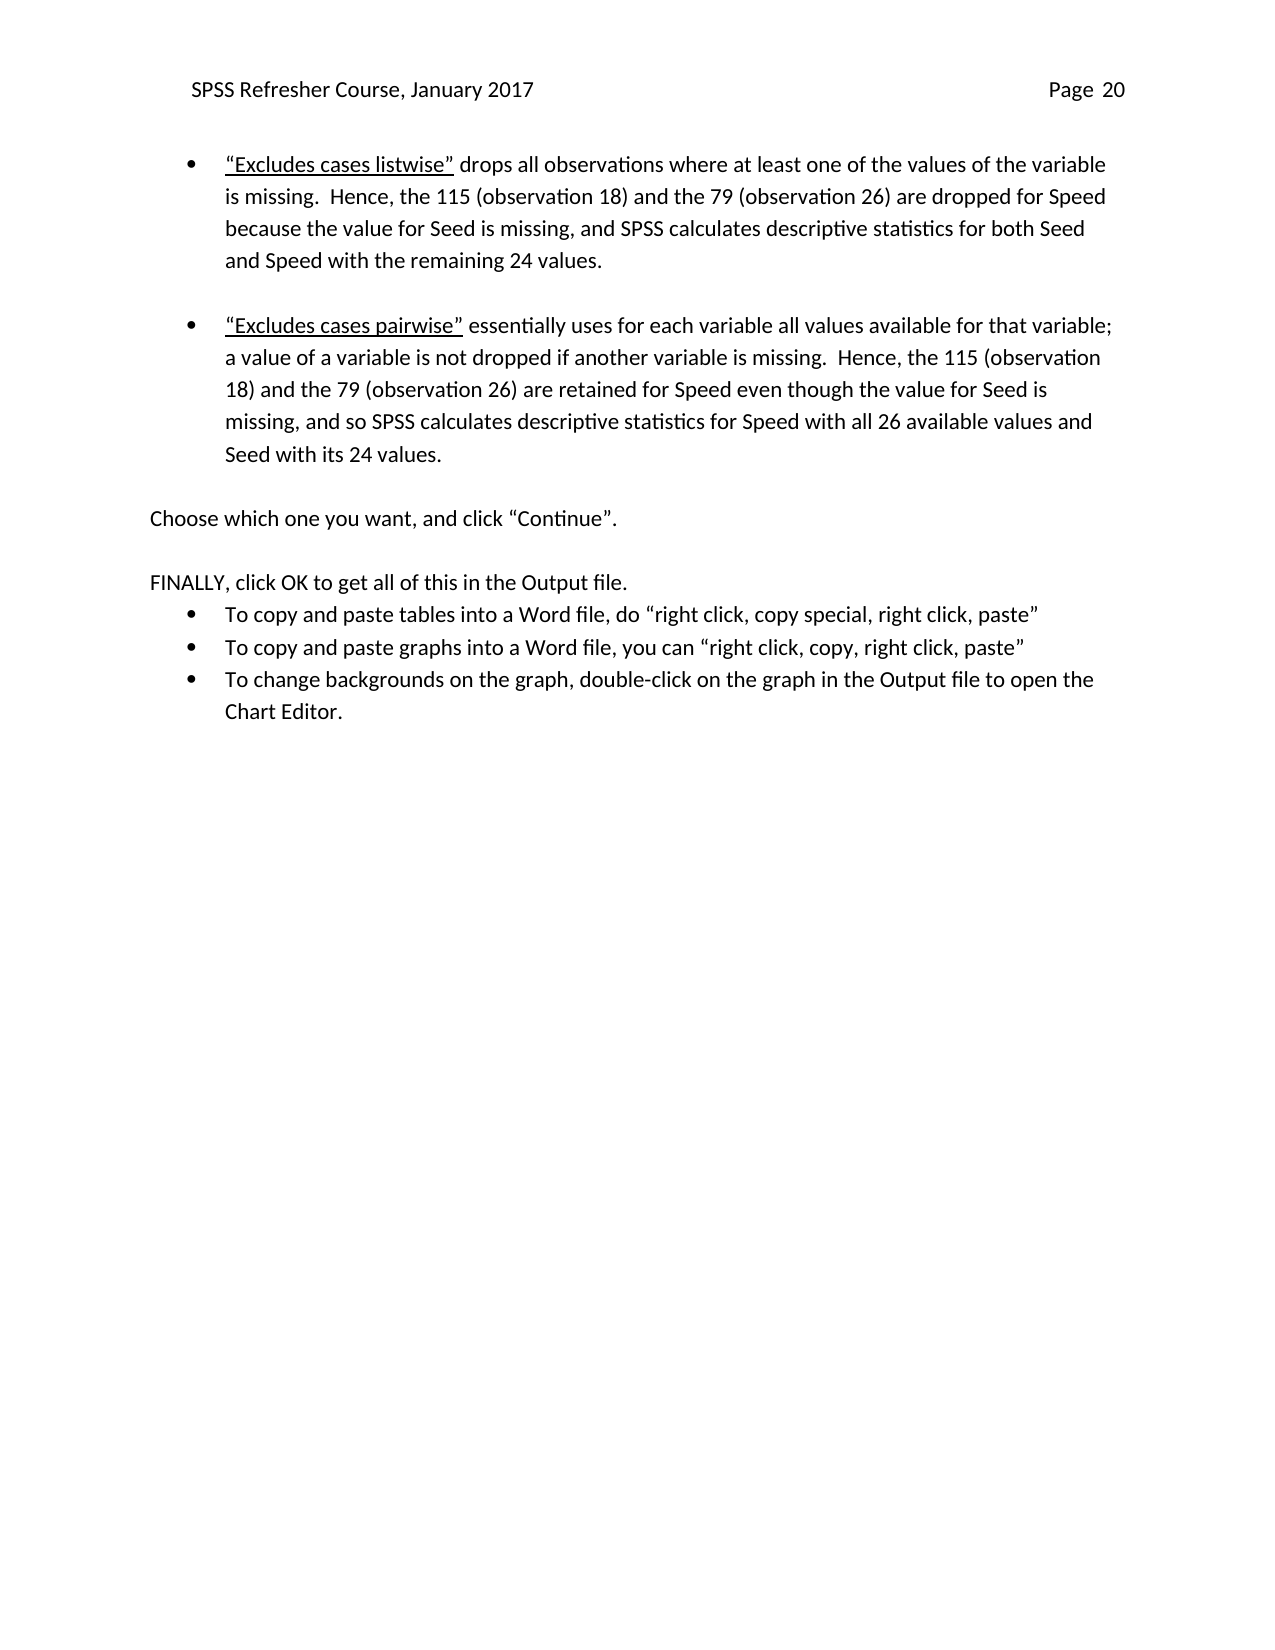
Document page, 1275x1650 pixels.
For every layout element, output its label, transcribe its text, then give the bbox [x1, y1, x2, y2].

list To copy and paste graphs into a Word file, you can “right click, copy, right click, paste” [187, 633, 1125, 661]
list To change backgrounds on the graph, double-click on the graph in the Output file to open the Chart Editor. [187, 665, 1125, 725]
list To copy and paste tables into a Word file, do “right click, copy special, right click, paste” [187, 601, 1125, 629]
list “Excludes cases listwise” drops all observations where at least one of the values of the variable is missing. Hence, the 115 (observation 18) and the 79 (observation 26) are dropped for Speed because the value for Seed is missing, and SPSS calculates descriptive statistics for both Seed and Speed with the remaining 24 values. [187, 150, 1125, 274]
list “Excludes cases pairwise” essentially uses for each variable all values available for that variable; a value of a variable is not dropped if another variable is missing. Hence, the 115 (observation 18) and the 79 (observation 26) are retained for Speed even though the value for Seed is missing, and so SPSS calculates descriptive statistics for Speed with all 26 available values and Seed with its 24 values. [187, 311, 1125, 468]
text Choose which one you want, and click “Continue”. [150, 504, 1125, 532]
text FINALLY, click OK to get all of this in the Output file. [150, 568, 1125, 596]
